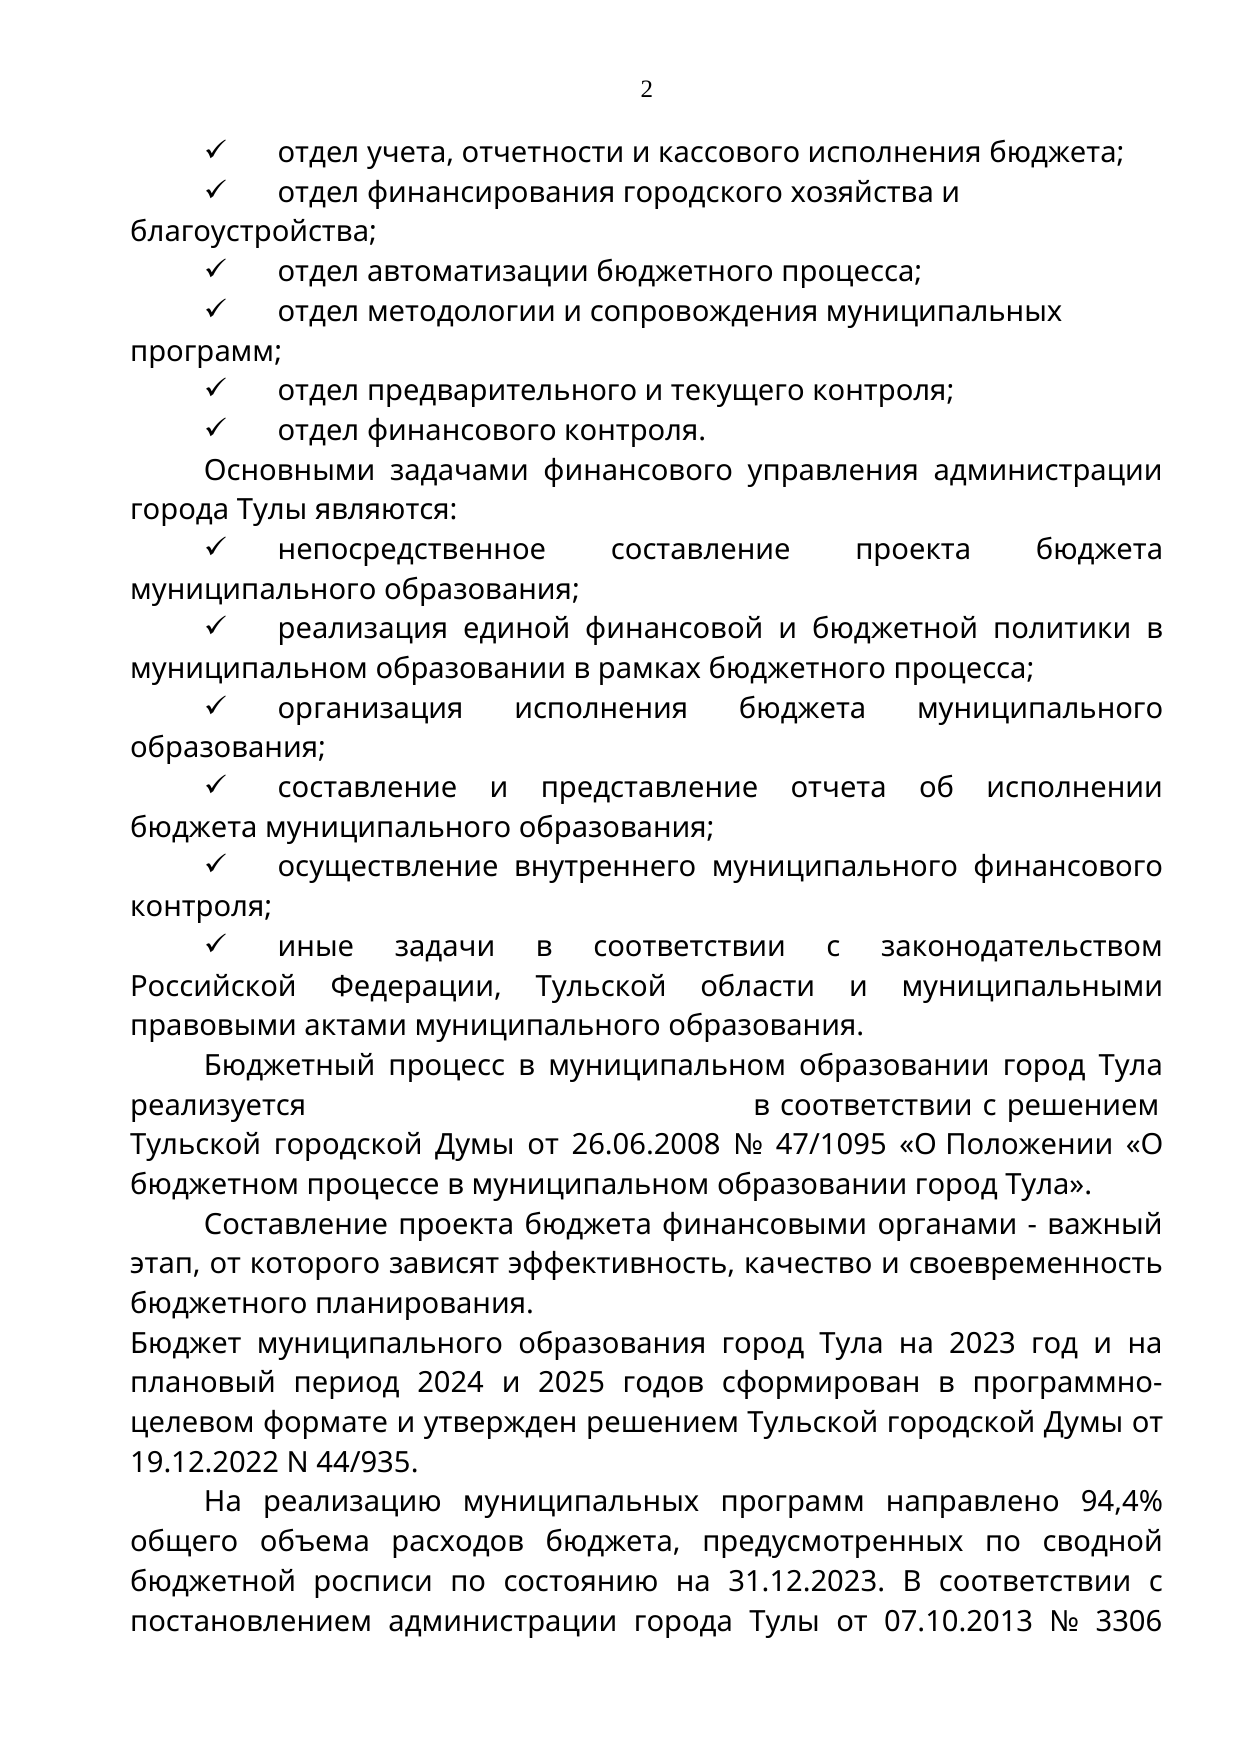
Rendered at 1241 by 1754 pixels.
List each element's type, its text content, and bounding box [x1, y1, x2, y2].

list осуществление внутреннего муниципального финансового контроля; [130, 846, 1163, 925]
list непосредственное составление проекта бюджета муниципального образования; [130, 528, 1163, 608]
list отдел финансирования городского хозяйства и благоустройства; [130, 171, 1163, 250]
list отдел финансового контроля. [130, 409, 1163, 449]
list составление и представление отчета об исполнении бюджета муниципального образования; [130, 766, 1163, 846]
list отдел методологии и сопровождения муниципальных программ; [130, 290, 1163, 369]
text Составление проекта бюджета финансовыми органами - важный этап, от которого зависят эффективность, качество и своевременность бюджетного планирования. [130, 1203, 1163, 1322]
list отдел предварительного и текущего контроля; [130, 369, 1163, 409]
list отдел автоматизации бюджетного процесса; [130, 250, 1163, 290]
list отдел учета, отчетности и кассового исполнения бюджета; [130, 131, 1163, 171]
list реализация единой финансовой и бюджетной политики в муниципальном образовании в рамках бюджетного процесса; [130, 608, 1163, 687]
list иные задачи в соответствии с законодательством Российской Федерации, Тульской области и муниципальными правовыми актами муниципального образования. [130, 925, 1163, 1044]
list организация исполнения бюджета муниципального образования; [130, 687, 1163, 766]
text Основными задачами финансового управления администрации города Тулы являются: [130, 449, 1163, 528]
text Бюджет муниципального образования город Тула на 2023 год и на плановый период 2024 и 2025 годов сформирован в программно-целевом формате и утвержден решением Тульской городской Думы от 19.12.2022 N 44/935. [130, 1322, 1163, 1481]
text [130, 1481, 1163, 1639]
text Бюджетный процесс в муниципальном образовании город Тула реализуется в соответствии с решением Тульской городской Думы от 26.06.2008 № 47/1095 «О Положении «О бюджетном процессе в муниципальном образовании город Тула». [130, 1044, 1163, 1203]
